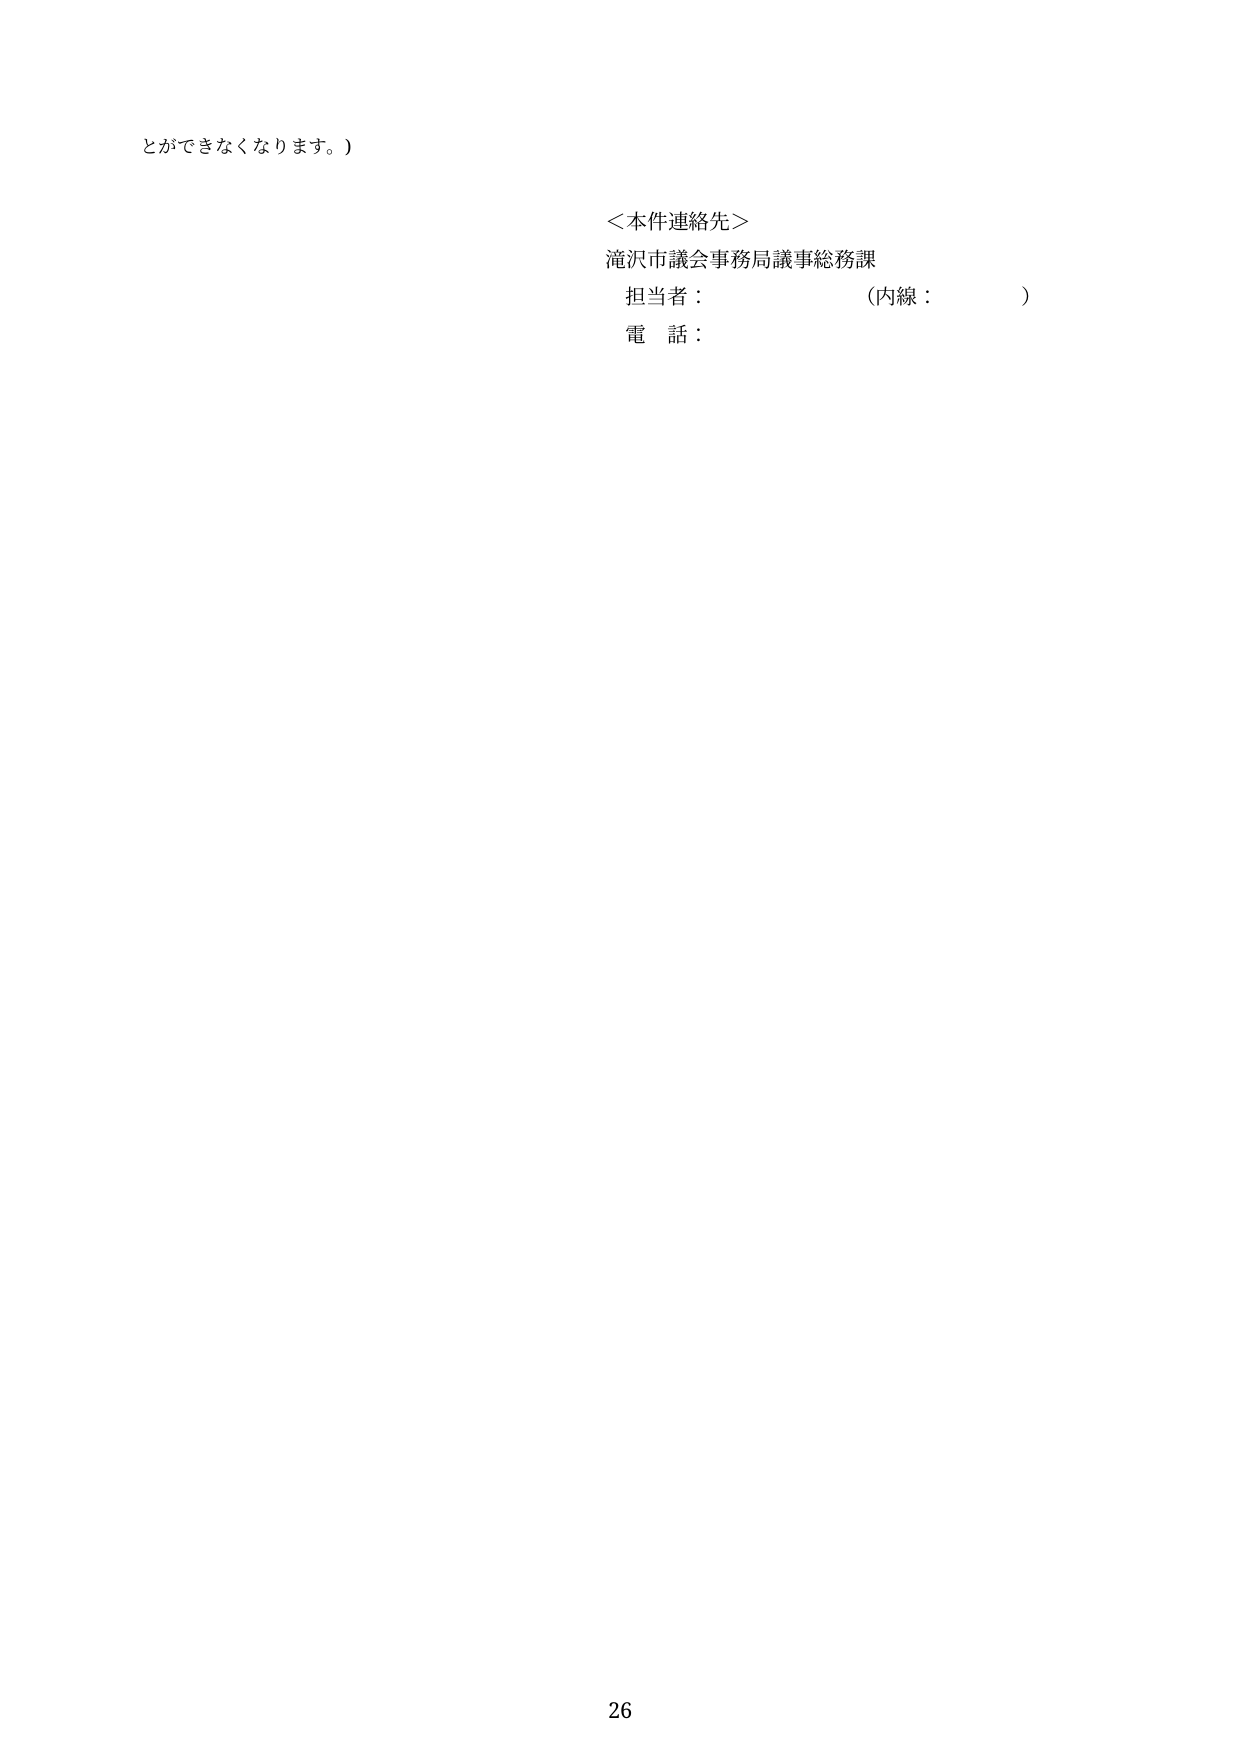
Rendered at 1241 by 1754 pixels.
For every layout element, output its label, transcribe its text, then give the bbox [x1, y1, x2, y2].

text 滝沢市議会事務局議事総務課 [605, 239, 1122, 277]
text 電 話： [626, 314, 1122, 352]
text ＜本件連絡先＞ [605, 202, 1122, 239]
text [140, 127, 1122, 164]
text 担当者： （内線： ） [626, 277, 1122, 314]
